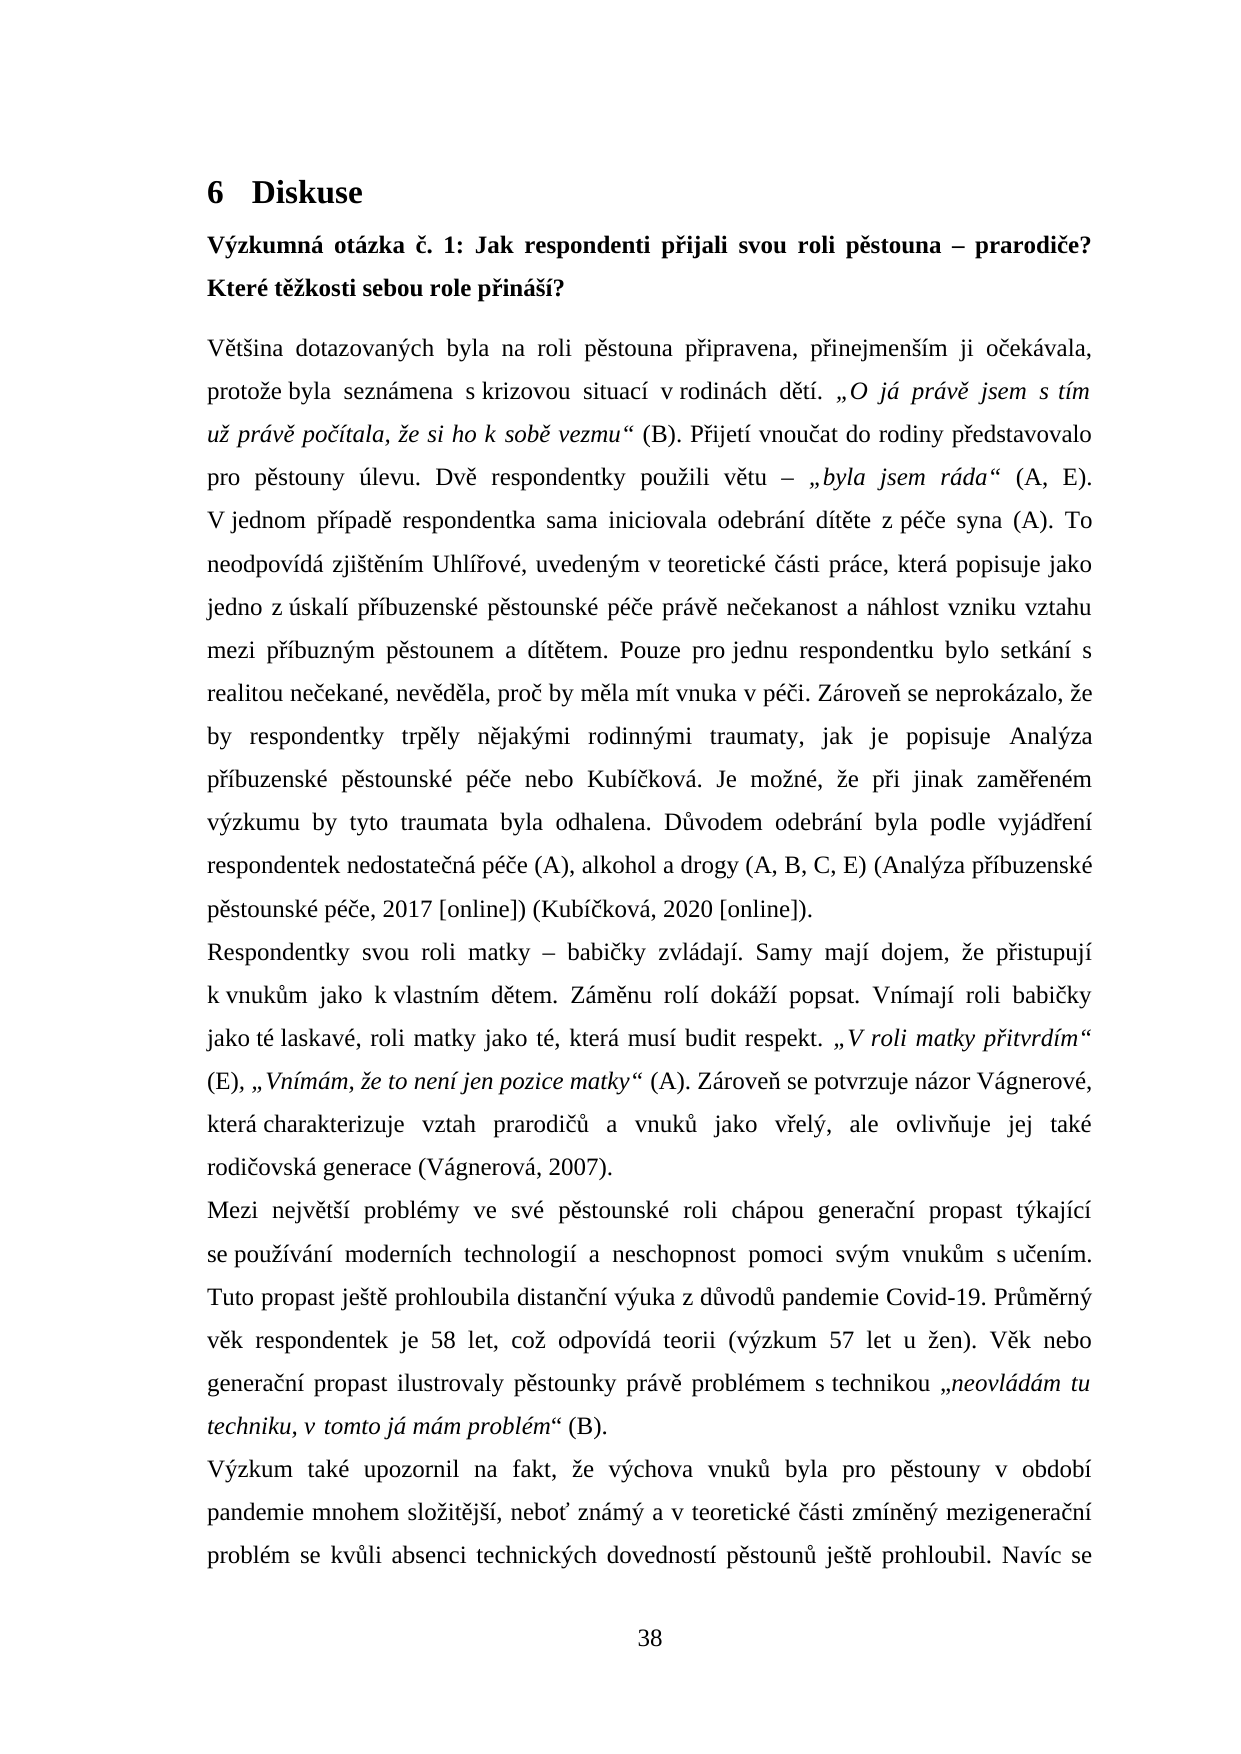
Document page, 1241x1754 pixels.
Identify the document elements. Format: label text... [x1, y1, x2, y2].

text Většina dotazovaných byla na roli pěstouna připravena, přinejmenším ji očekávala, protože byla seznámena s krizovou situací v rodinách dětí. „O já právě jsem s tím už právě počítala, že si ho k sobě vezmu“ (B). Přijetí vnoučat do rodiny představovalo pro pěstouny úlevu. Dvě respondentky použili větu – „byla jsem ráda“ (A, E). V jednom případě respondentka sama iniciovala odebrání dítěte z péče syna (A). To neodpovídá zjištěním Uhlířové, uvedeným v teoretické části práce, která popisuje jako jedno z úskalí příbuzenské pěstounské péče právě nečekanost a náhlost vzniku vztahu mezi příbuzným pěstounem a dítětem. Pouze pro jednu respondentku bylo setkání s realitou nečekané, nevěděla, proč by měla mít vnuka v péči. Zároveň se neprokázalo, že by respondentky trpěly nějakými rodinnými traumaty, jak je popisuje Analýza příbuzenské pěstounské péče nebo Kubíčková. Je možné, že při jinak zaměřeném výzkumu by tyto traumata byla odhalena. Důvodem odebrání byla podle vyjádření respondentek nedostatečná péče (A), alkohol a drogy (A, B, C, E) (Analýza příbuzenské pěstounské péče, 2017 [online]) (Kubíčková, 2020 [online]). [207, 333, 1092, 922]
text Respondentky svou roli matky – babičky zvládají. Samy mají dojem, že přistupují k vnukům jako k vlastním dětem. Záměnu rolí dokáží popsat. Vnímají roli babičky jako té laskavé, roli matky jako té, která musí budit respekt. „V roli matky přitvrdím“ (E), „Vnímám, že to není jen pozice matky“ (A). Zároveň se potvrzuje názor Vágnerové, která charakterizuje vztah prarodičů a vnuků jako vřelý, ale ovlivňuje jej také rodičovská generace (Vágnerová, 2007). [207, 937, 1092, 1181]
text Výzkumná otázka č. 1: Jak respondenti přijali svou roli pěstouna – prarodiče? Které těžkosti sebou role přináší? [207, 230, 1092, 302]
text Mezi největší problémy ve své pěstounské roli chápou generační propast týkající se používání moderních technologií a neschopnost pomoci svým vnukům s učením. Tuto propast ještě prohloubila distanční výuka z důvodů pandemie Covid-19. Průměrný věk respondentek je 58 let, což odpovídá teorii (výzkum 57 let u žen). Věk nebo generační propast ilustrovaly pěstounky právě problémem s technikou „neovládám tu techniku, v tomto já mám problém“ (B). [207, 1196, 1092, 1440]
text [207, 1454, 1092, 1569]
subtitle Diskuse [207, 173, 1092, 211]
